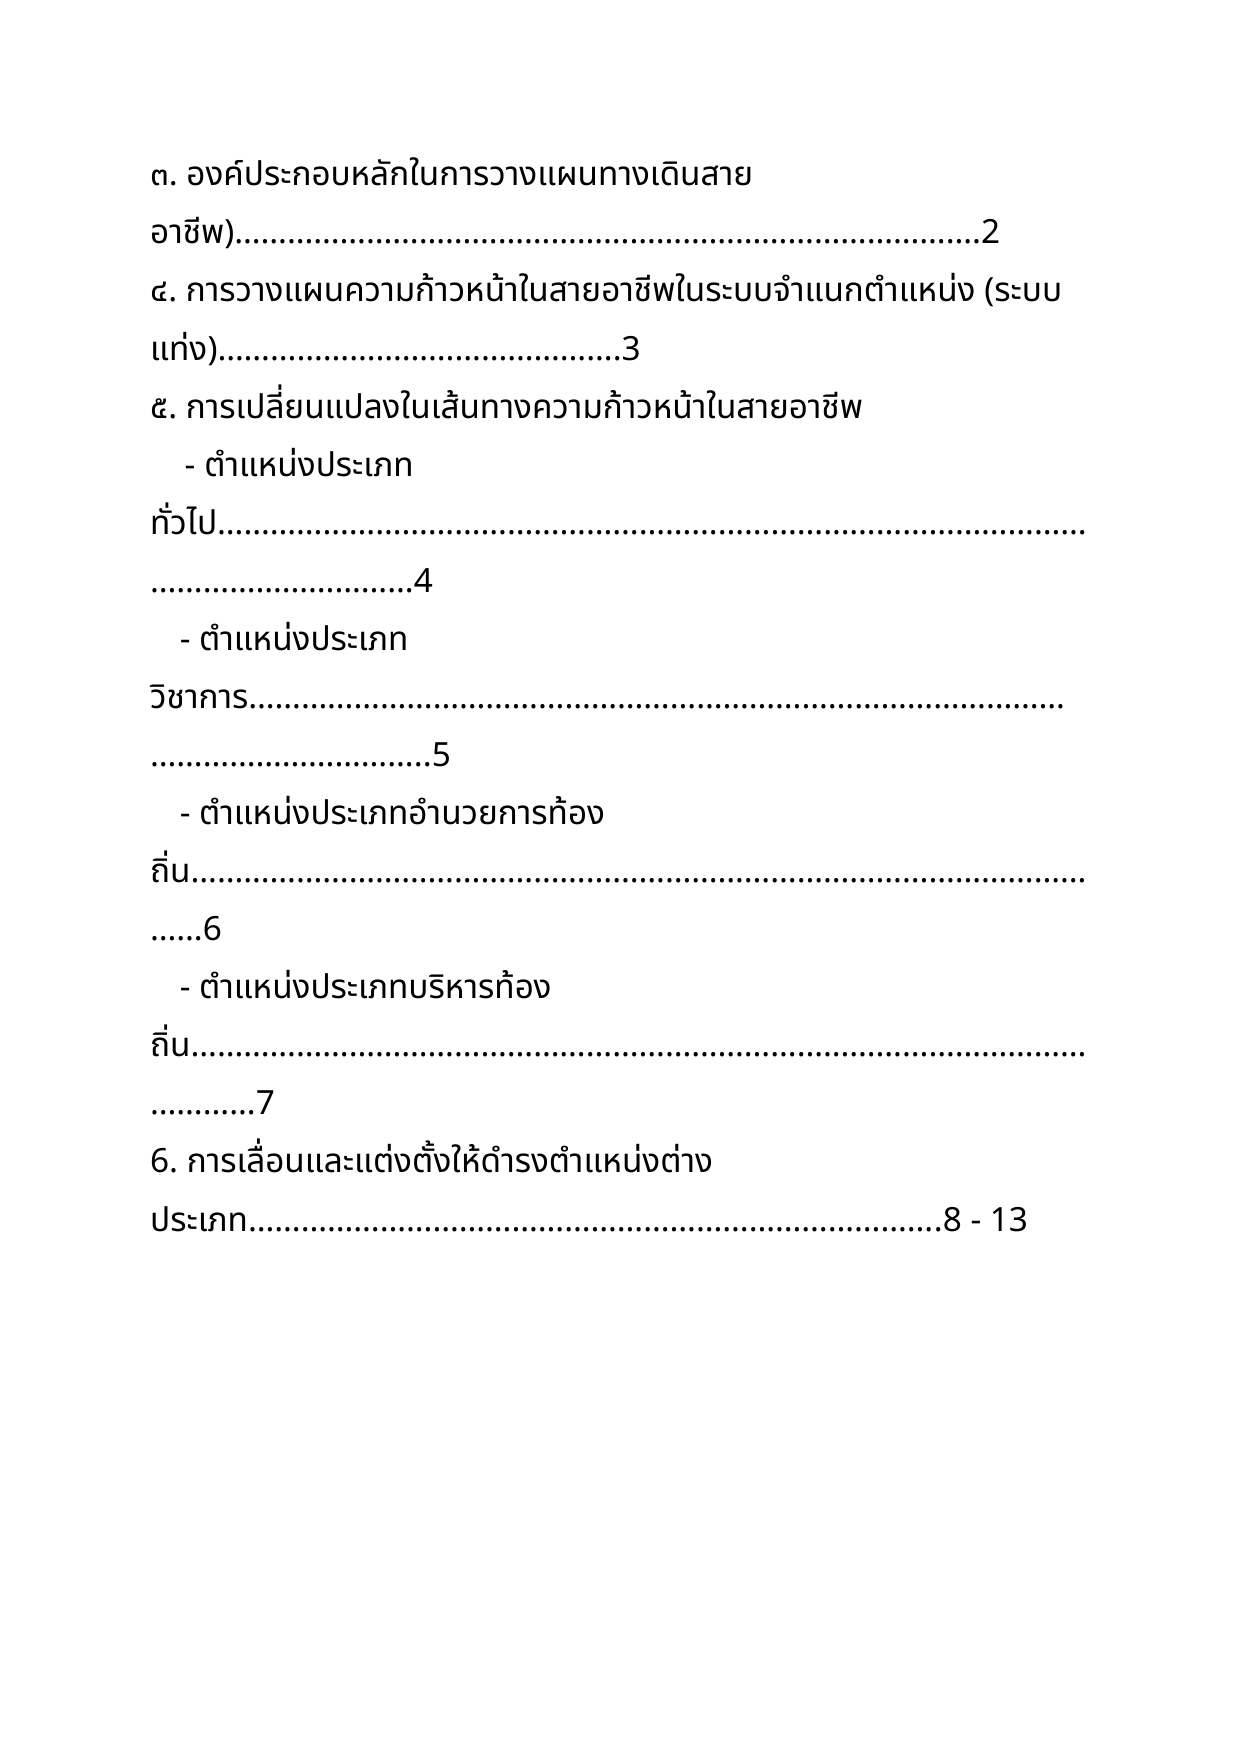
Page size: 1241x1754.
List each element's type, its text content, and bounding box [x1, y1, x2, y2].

text - ตำแหน่งประเภทบริหารท้องถิ่น……………………………………………………………………………………………………7 [150, 963, 1090, 1130]
text 6. การเลื่อนและแต่งตั้งให้ดำรงตำแหน่งต่างประเภท…………………………………………………………………….8 - 13 [150, 1137, 1090, 1246]
text ๓. องค์ประกอบหลักในการวางแผนทางเดินสายอาชีพ)………………………………………………………………………….2 [150, 150, 1090, 259]
text - ตำแหน่งประเภททั่วไป…………………………………………………………………………………………………………………4 [150, 441, 1090, 607]
text - ตำแหน่งประเภทวิชาการ……………………………………………………………………………………………………………..5 [150, 615, 1090, 781]
text - ตำแหน่งประเภทอำนวยการท้องถิ่น………………………………………………………………………………………………6 [150, 789, 1090, 956]
text ๔. การวางแผนความก้าวหน้าในสายอาชีพในระบบจำแนกตำแหน่ง (ระบบแท่ง)……………………………………….3 [150, 266, 1090, 375]
text ๕. การเปลี่ยนแปลงในเส้นทางความก้าวหน้าในสายอาชีพ [150, 382, 1090, 433]
